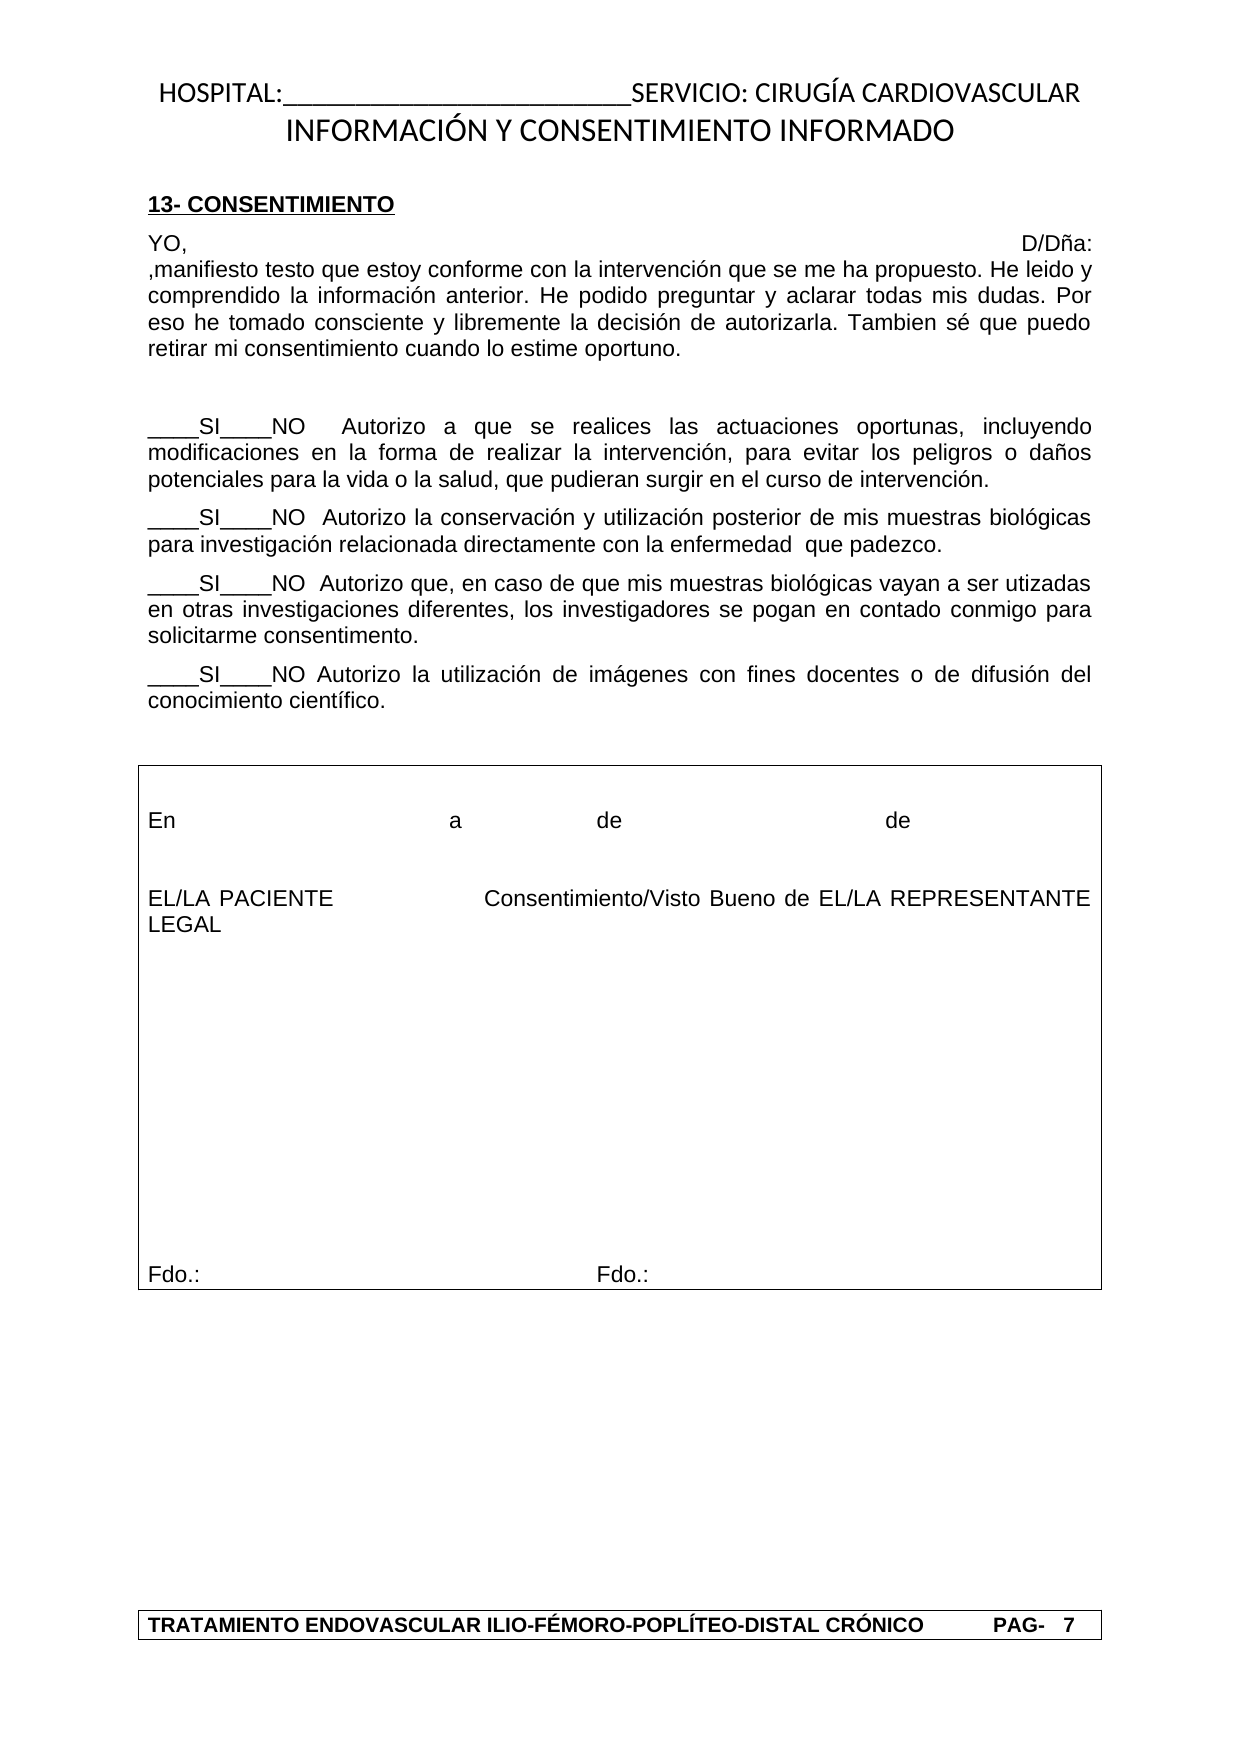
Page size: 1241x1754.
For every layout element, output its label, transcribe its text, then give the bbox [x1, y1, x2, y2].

text ____SI____NO Autorizo que, en caso de que mis muestras biológicas vayan a ser utizadas en otras investigaciones diferentes, los investigadores se pogan en contado conmigo para solicitarme consentimento. [148, 569, 1092, 649]
text YO, D/Dña: ,manifiesto testo que estoy conforme con la intervención que se me ha propuesto. He leido y comprendido la información anterior. He podido preguntar y aclarar todas mis dudas. Por eso he tomado consciente y libremente la decisión de autorizarla. Tambien sé que puedo retirar mi consentimiento cuando lo estime oportuno. [148, 230, 1092, 361]
text En a de de [139, 804, 1101, 833]
text ____SI____NO Autorizo la utilización de imágenes con fines docentes o de difusión del conocimiento científico. [148, 661, 1092, 714]
text ____SI____NO Autorizo a que se realices las actuaciones oportunas, incluyendo modificaciones en la forma de realizar la intervención, para evitar los peligros o daños potenciales para la vida o la salud, que pudieran surgir en el curso de intervención. [148, 413, 1092, 492]
text 13- CONSENTIMIENTO [148, 191, 1092, 217]
text EL/LA PACIENTE Consentimiento/Visto Bueno de EL/LA REPRESENTANTE LEGAL [139, 882, 1101, 938]
text ____SI____NO Autorizo la conservación y utilización posterior de mis muestras biológicas para investigación relacionada directamente con la enfermedad que padezco. [148, 504, 1092, 557]
text Fdo.: Fdo.: [139, 1258, 1101, 1289]
